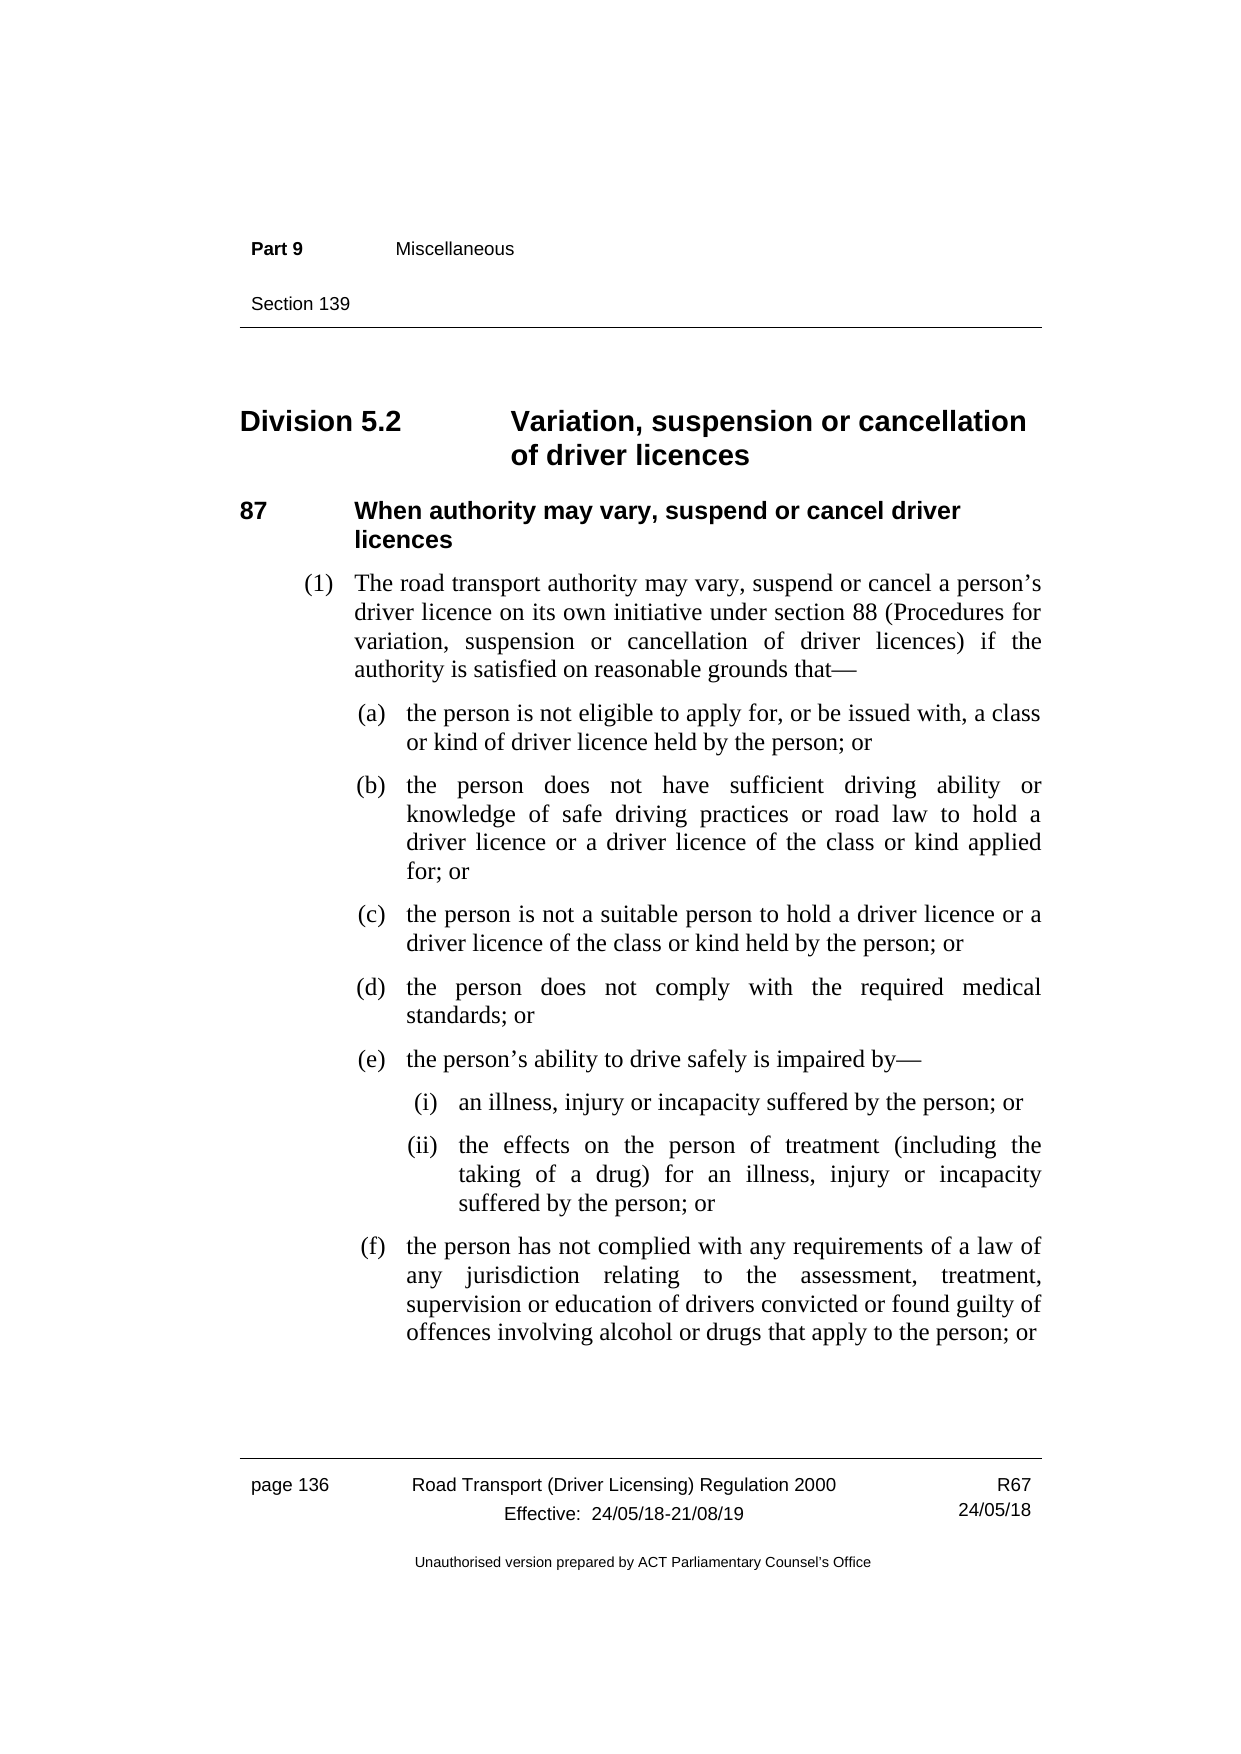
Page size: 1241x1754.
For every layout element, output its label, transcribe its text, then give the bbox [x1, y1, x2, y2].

text (1) The road transport authority may vary, suspend or cancel a person’s driver licence on its own initiative under section 88 (Procedures for variation, suspension or cancellation of driver licences) if the authority is satisfied on reasonable grounds that— [239, 568, 1042, 683]
text (a) the person is not eligible to apply for, or be issued with, a class or kind of driver licence held by the person; or [239, 698, 1042, 755]
text (ii) the effects on the person of treatment (including the taking of a drug) for an illness, injury or incapacity suffered by the person; or [239, 1130, 1042, 1217]
text 87 When authority may vary, suspend or cancel driver licences [239, 496, 1042, 554]
text (i) an illness, injury or incapacity suffered by the person; or [239, 1087, 1042, 1116]
text (d) the person does not comply with the required medical standards; or [239, 972, 1042, 1029]
text (c) the person is not a suitable person to hold a driver licence or a driver licence of the class or kind held by the person; or [239, 899, 1042, 957]
text Division 5.2 Variation, suspension or cancellation of driver licences [239, 404, 1042, 471]
text (b) the person does not have sufficient driving ability or knowledge of safe driving practices or road law to hold a driver licence or a driver licence of the class or kind applied for; or [239, 770, 1042, 885]
text (f) the person has not complied with any requirements of a law of any jurisdiction relating to the assessment, treatment, supervision or education of drivers convicted or found guilty of offences involving alcohol or drugs that apply to the person; or [239, 1231, 1042, 1346]
text (e) the person’s ability to drive safely is impaired by— [239, 1044, 1042, 1072]
